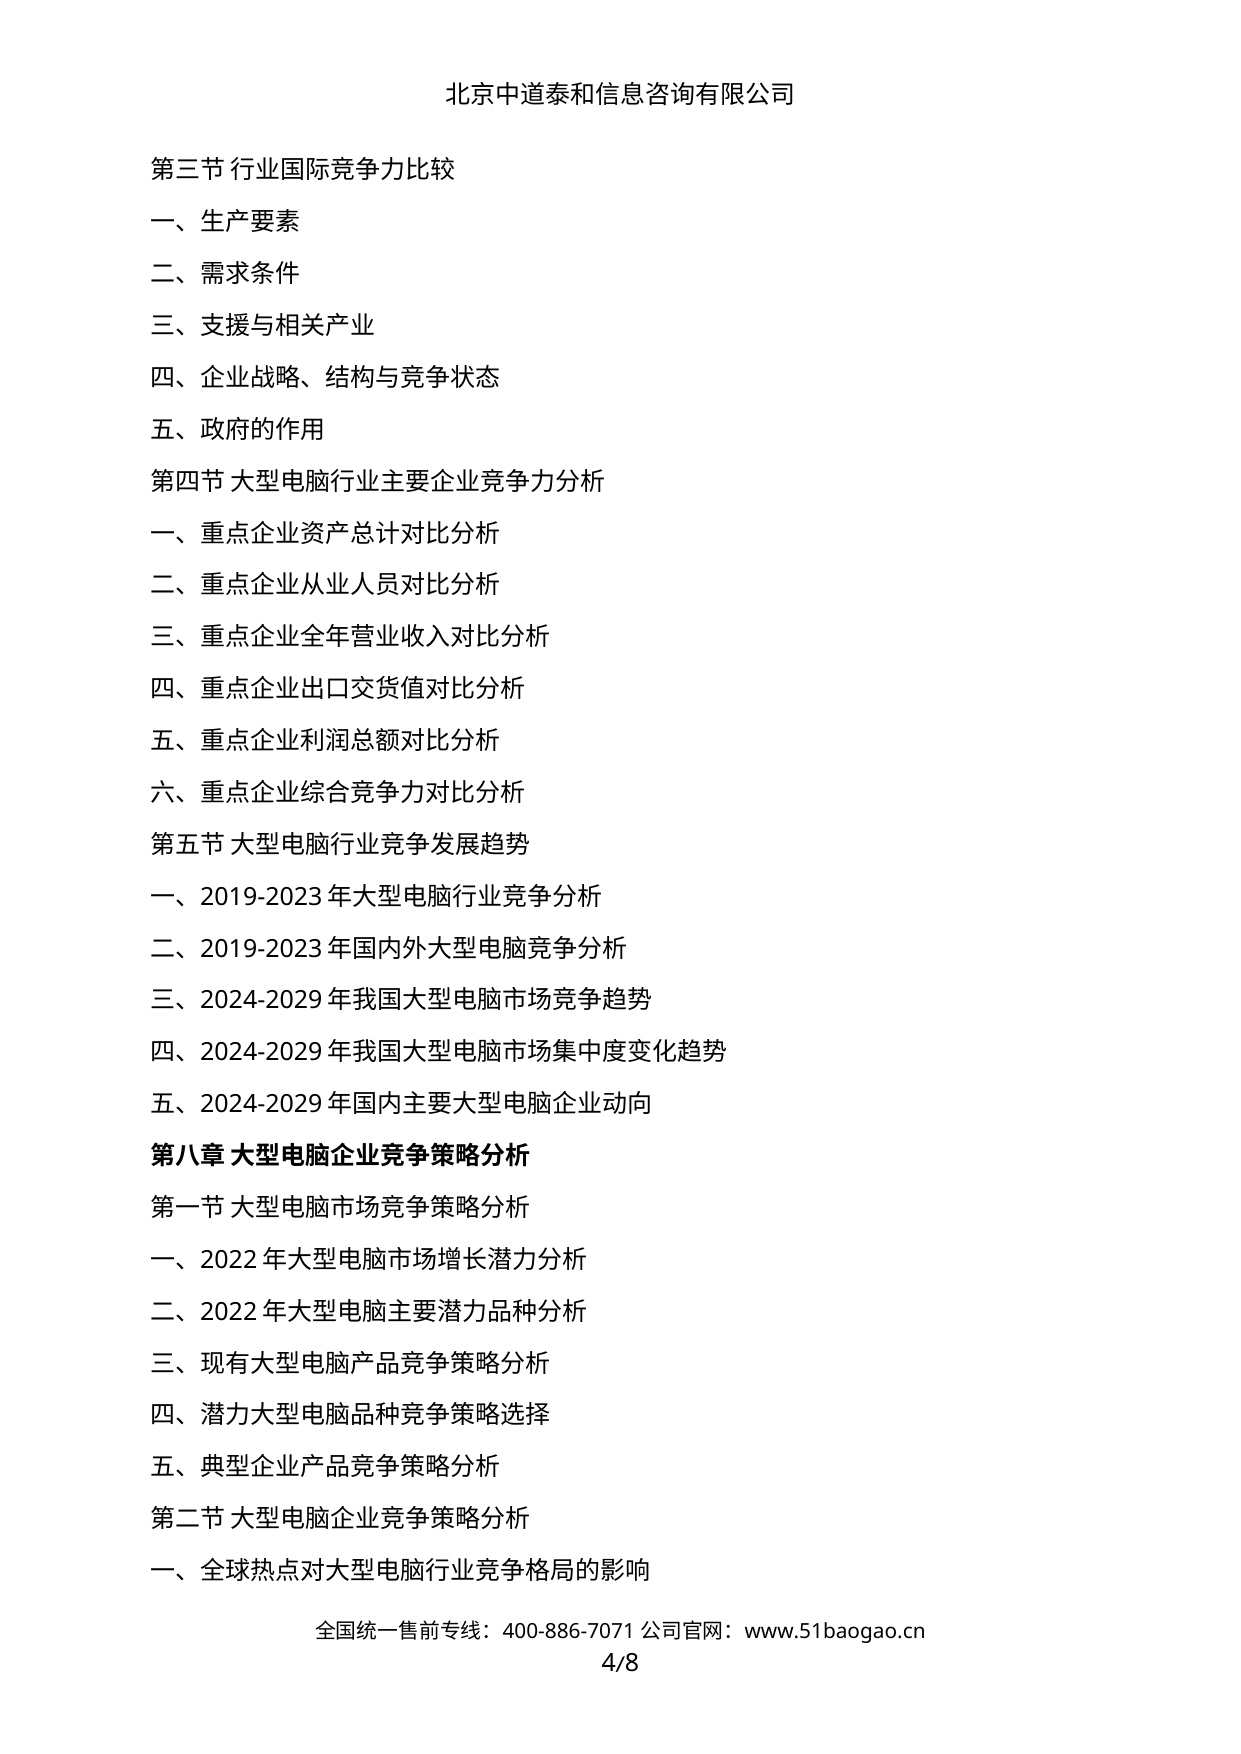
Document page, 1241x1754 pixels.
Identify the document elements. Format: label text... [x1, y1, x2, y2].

text 二、重点企业从业人员对比分析 [150, 565, 1090, 601]
text 第四节 大型电脑行业主要企业竞争力分析 [150, 461, 1090, 497]
text 一、生产要素 [150, 202, 1090, 238]
text 三、现有大型电脑产品竞争策略分析 [150, 1343, 1090, 1379]
text 三、支援与相关产业 [150, 306, 1090, 342]
text 四、重点企业出口交货值对比分析 [150, 669, 1090, 705]
text 五、典型企业产品竞争策略分析 [150, 1447, 1090, 1483]
text 六、重点企业综合竞争力对比分析 [150, 772, 1090, 809]
text 五、政府的作用 [150, 409, 1090, 446]
text 二、2022年大型电脑主要潜力品种分析 [150, 1291, 1090, 1327]
text 一、全球热点对大型电脑行业竞争格局的影响 [150, 1551, 1090, 1587]
text 三、重点企业全年营业收入对比分析 [150, 617, 1090, 653]
text 二、2019-2023年国内外大型电脑竞争分析 [150, 928, 1090, 964]
text 第八章 大型电脑企业竞争策略分析 [150, 1136, 1090, 1172]
text 一、重点企业资产总计对比分析 [150, 513, 1090, 549]
text 第一节 大型电脑市场竞争策略分析 [150, 1187, 1090, 1224]
text 四、企业战略、结构与竞争状态 [150, 357, 1090, 394]
text 一、2019-2023年大型电脑行业竞争分析 [150, 876, 1090, 912]
text 四、潜力大型电脑品种竞争策略选择 [150, 1395, 1090, 1431]
text 一、2022年大型电脑市场增长潜力分析 [150, 1239, 1090, 1276]
text 第二节 大型电脑企业竞争策略分析 [150, 1499, 1090, 1535]
text 五、重点企业利润总额对比分析 [150, 721, 1090, 757]
text 三、2024-2029年我国大型电脑市场竞争趋势 [150, 980, 1090, 1016]
text 第五节 大型电脑行业竞争发展趋势 [150, 824, 1090, 861]
text 五、2024-2029年国内主要大型电脑企业动向 [150, 1084, 1090, 1120]
text 二、需求条件 [150, 254, 1090, 290]
text 第三节 行业国际竞争力比较 [150, 150, 1090, 186]
text 四、2024-2029年我国大型电脑市场集中度变化趋势 [150, 1032, 1090, 1068]
